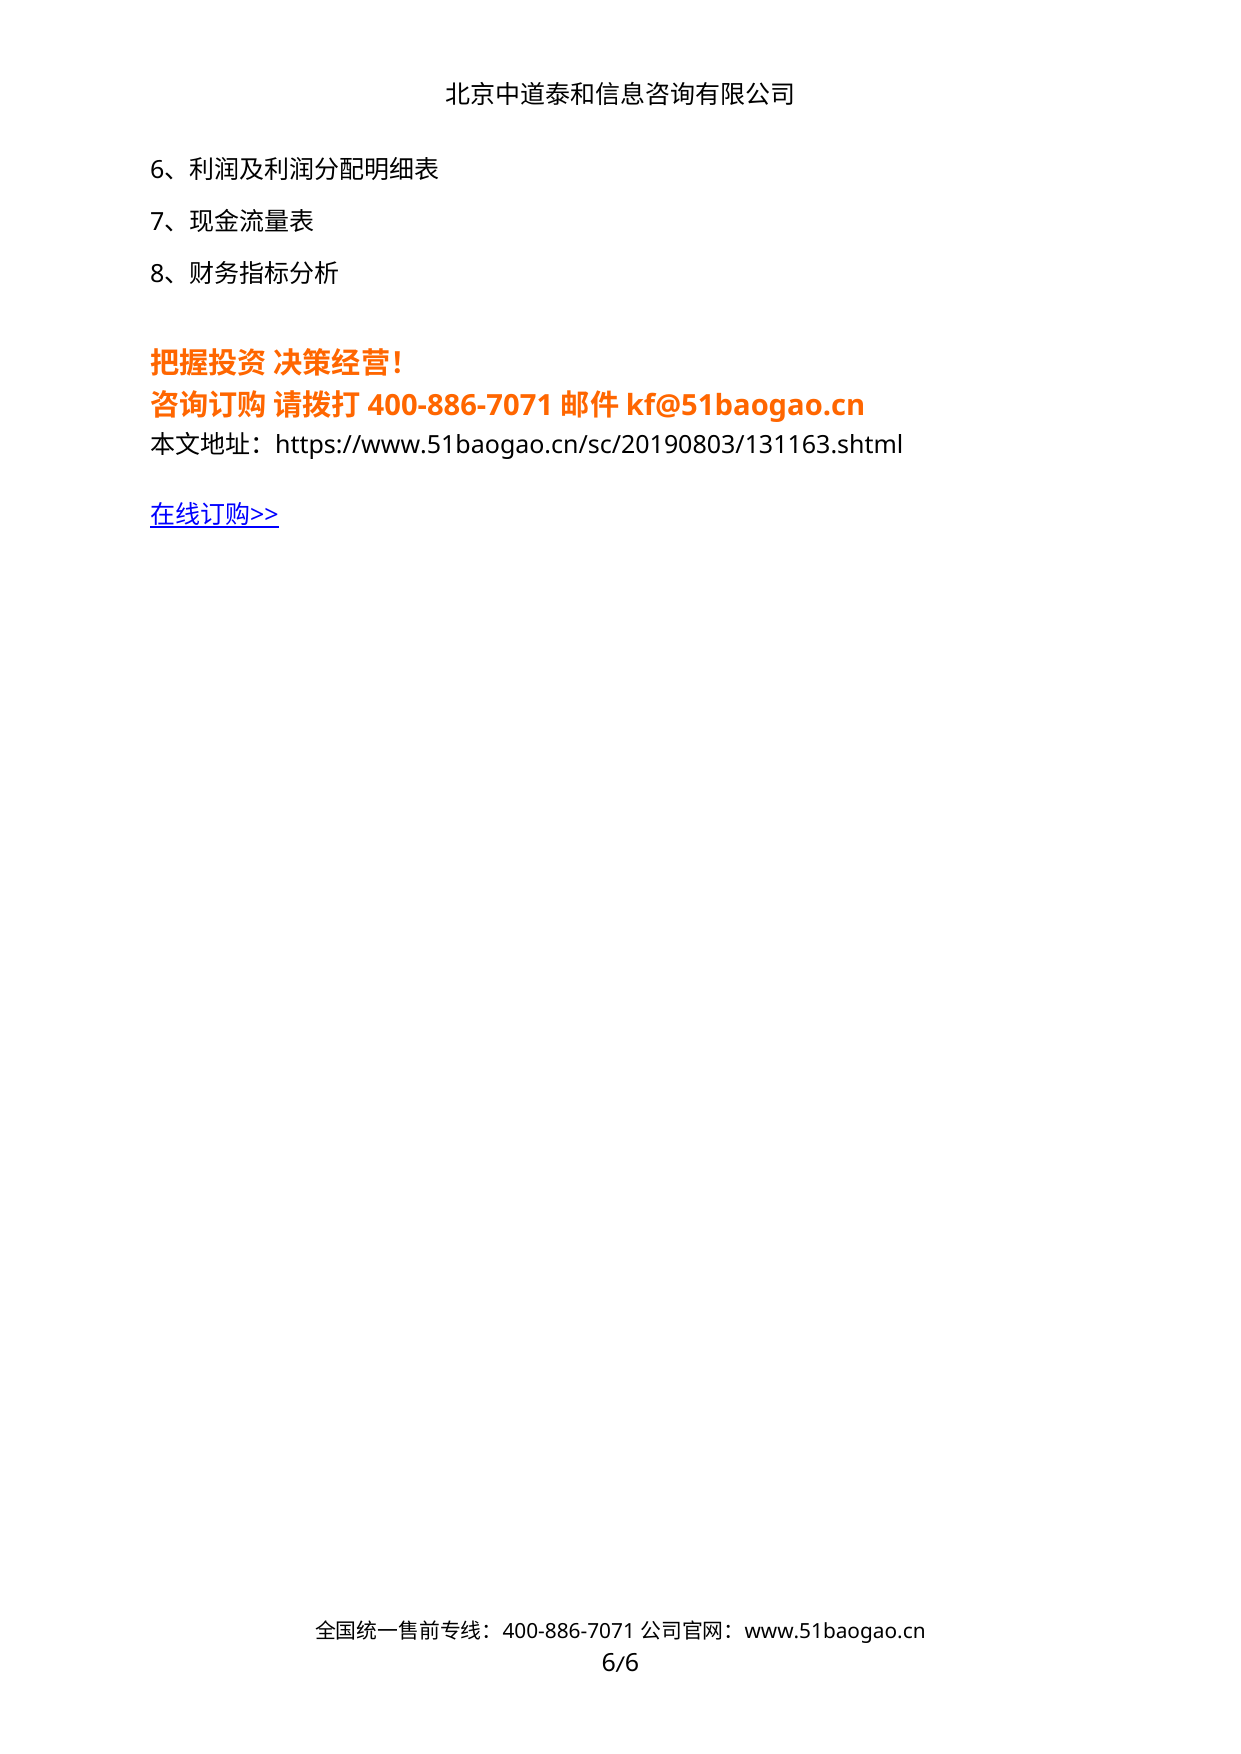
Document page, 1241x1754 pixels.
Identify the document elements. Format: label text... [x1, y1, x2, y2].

text 把握投资 决策经营！咨询订购 请拨打 400-886-7071 邮件 kf@51baogao.cn本文地址：https://www.51baogao.cn/sc/20190803/131163.shtml [150, 306, 1090, 461]
text 在线订购>> [150, 461, 1090, 531]
text 6、利润及利润分配明细表 [150, 150, 1090, 186]
text 8、财务指标分析 [150, 254, 1090, 290]
text 7、现金流量表 [150, 202, 1090, 238]
